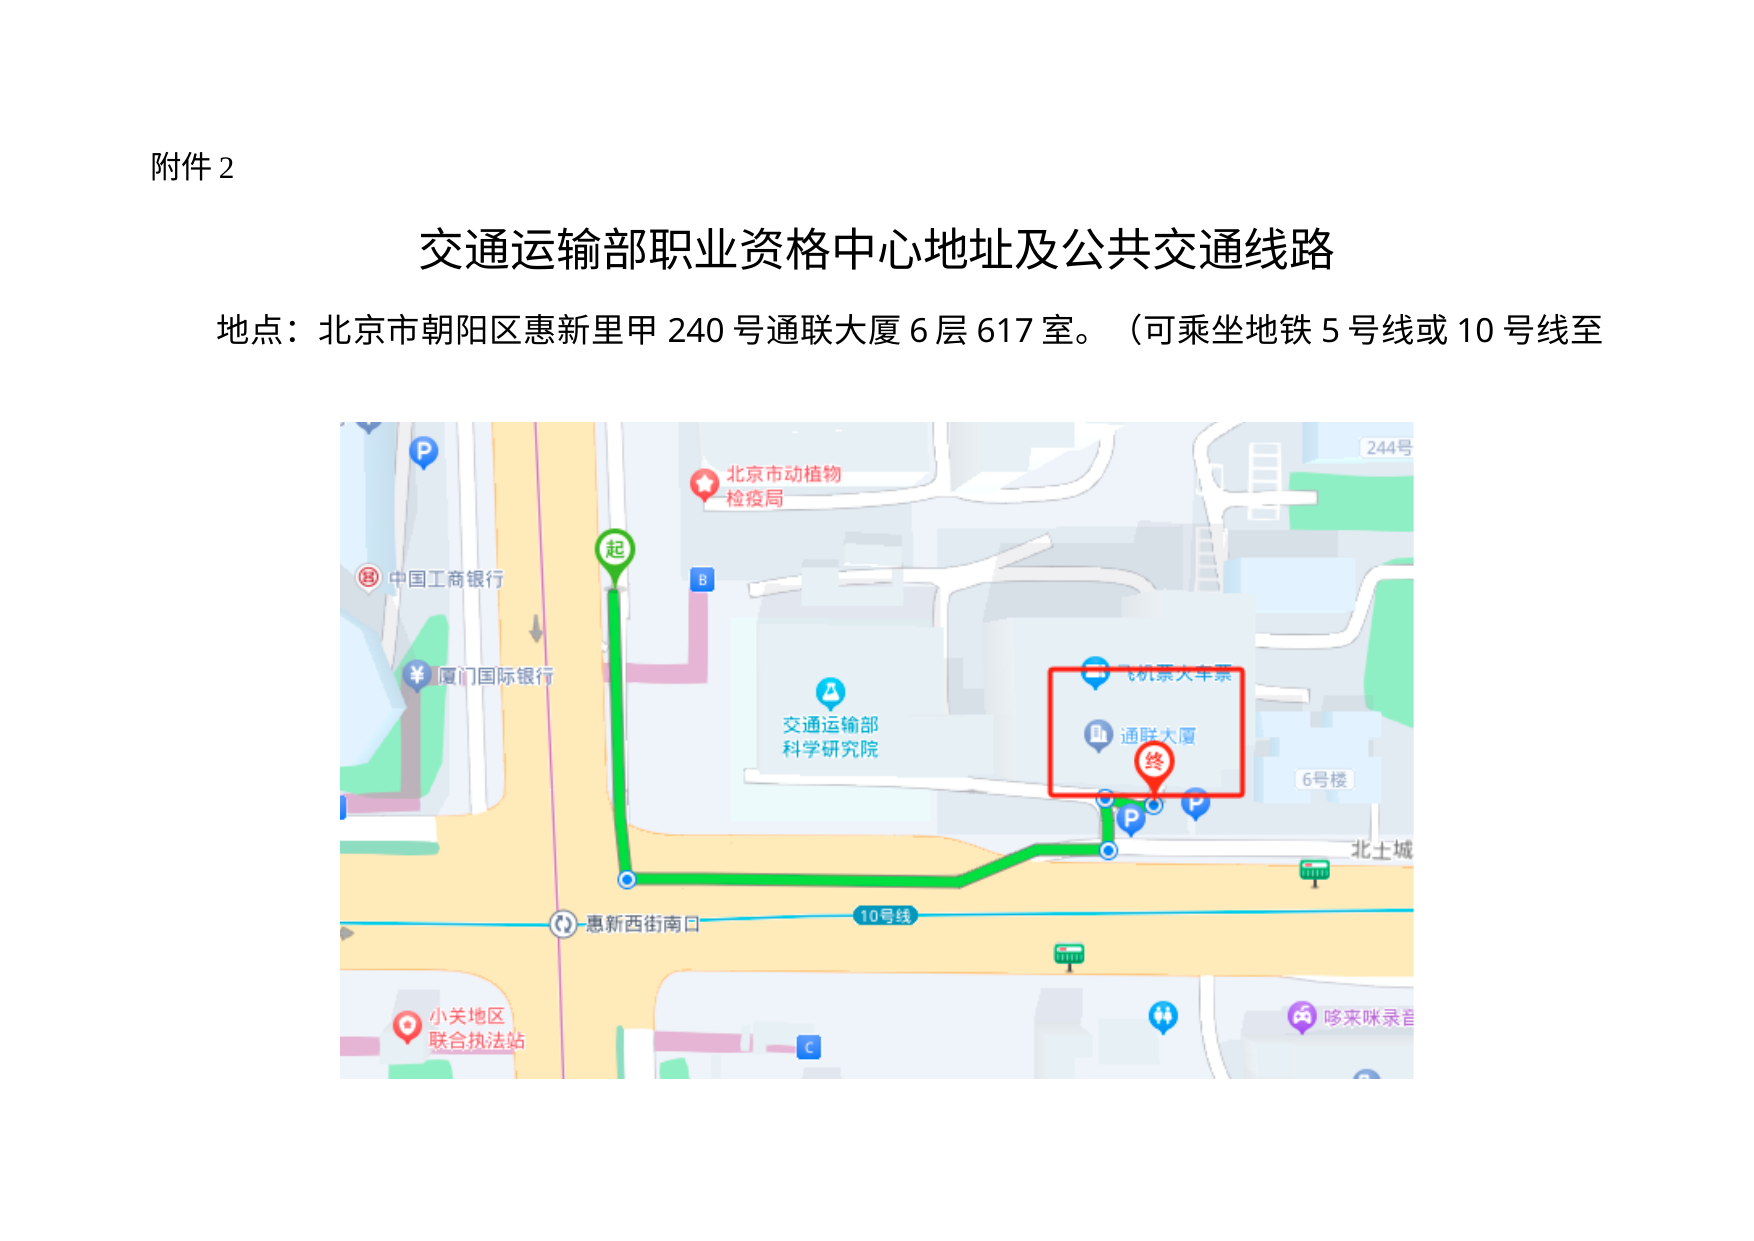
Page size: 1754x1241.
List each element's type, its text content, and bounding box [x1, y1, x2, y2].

picture [340, 422, 1414, 1079]
text 附件2 [150, 133, 1604, 198]
text 地点：北京市朝阳区惠新里甲240号通联大厦6层617室。（可乘坐地铁5号线或10号线至惠新西街南口站，从B口出站左转，步行约200米，如图）。 [150, 295, 1604, 360]
text 交通运输部职业资格中心地址及公共交通线路 [150, 198, 1604, 295]
